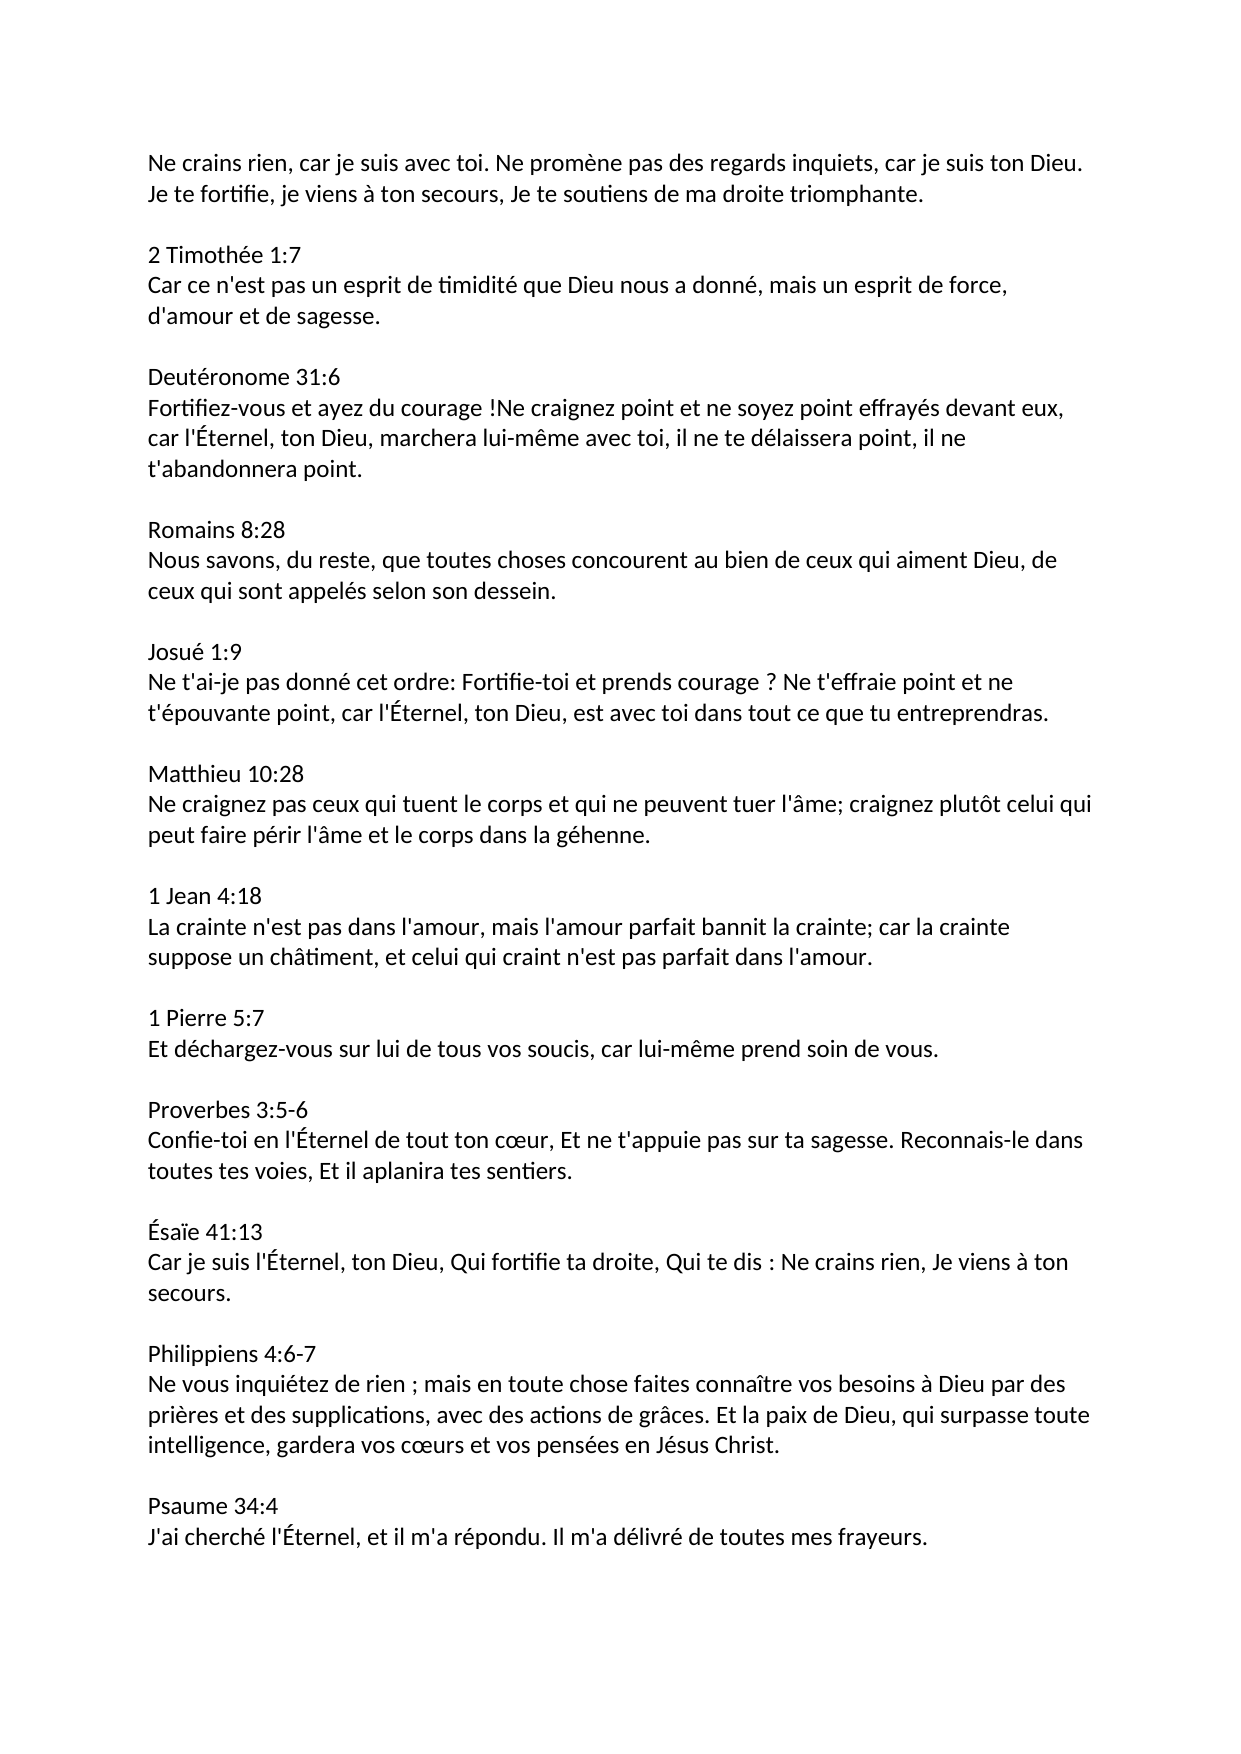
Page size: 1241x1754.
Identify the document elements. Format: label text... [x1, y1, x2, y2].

text Philippiens 4:6-7 [148, 1338, 1093, 1368]
text Proverbes 3:5-6 [148, 1094, 1093, 1124]
text Deutéronome 31:6 [148, 361, 1093, 392]
text 1 Pierre 5:7 [148, 1002, 1093, 1033]
text Ne t'ai-je pas donné cet ordre: Fortifie-toi et prends courage ? Ne t'effraie point et ne t'épouvante point, car l'Éternel, ton Dieu, est avec toi dans tout ce que tu entreprendras. [148, 666, 1093, 727]
text Josué 1:9 [148, 636, 1093, 666]
text Ne crains rien, car je suis avec toi. Ne promène pas des regards inquiets, car je suis ton Dieu. Je te fortifie, je viens à ton secours, Je te soutiens de ma droite triomphante. [148, 148, 1093, 209]
text Fortifiez-vous et ayez du courage !Ne craignez point et ne soyez point effrayés devant eux, car l'Éternel, ton Dieu, marchera lui-même avec toi, il ne te délaissera point, il ne t'abandonnera point. [148, 392, 1093, 483]
text 2 Timothée 1:7 [148, 239, 1093, 270]
text Romains 8:28 [148, 514, 1093, 544]
text J'ai cherché l'Éternel, et il m'a répondu. Il m'a délivré de toutes mes frayeurs. [148, 1521, 1093, 1552]
text Ne craignez pas ceux qui tuent le corps et qui ne peuvent tuer l'âme; craignez plutôt celui qui peut faire périr l'âme et le corps dans la géhenne. [148, 788, 1093, 849]
text Ne vous inquiétez de rien ; mais en toute chose faites connaître vos besoins à Dieu par des prières et des supplications, avec des actions de grâces. Et la paix de Dieu, qui surpasse toute intelligence, gardera vos cœurs et vos pensées en Jésus Christ. [148, 1368, 1093, 1460]
text Ésaïe 41:13 [148, 1216, 1093, 1246]
text Et déchargez-vous sur lui de tous vos soucis, car lui-même prend soin de vous. [148, 1033, 1093, 1063]
text Psaume 34:4 [148, 1491, 1093, 1521]
text La crainte n'est pas dans l'amour, mais l'amour parfait bannit la crainte; car la crainte suppose un châtiment, et celui qui craint n'est pas parfait dans l'amour. [148, 911, 1093, 972]
text 1 Jean 4:18 [148, 880, 1093, 911]
text Nous savons, du reste, que toutes choses concourent au bien de ceux qui aiment Dieu, de ceux qui sont appelés selon son dessein. [148, 544, 1093, 605]
text Confie-toi en l'Éternel de tout ton cœur, Et ne t'appuie pas sur ta sagesse. Reconnais-le dans toutes tes voies, Et il aplanira tes sentiers. [148, 1124, 1093, 1185]
text Car ce n'est pas un esprit de timidité que Dieu nous a donné, mais un esprit de force, d'amour et de sagesse. [148, 270, 1093, 331]
text Matthieu 10:28 [148, 758, 1093, 788]
text Car je suis l'Éternel, ton Dieu, Qui fortifie ta droite, Qui te dis : Ne crains rien, Je viens à ton secours. [148, 1246, 1093, 1307]
